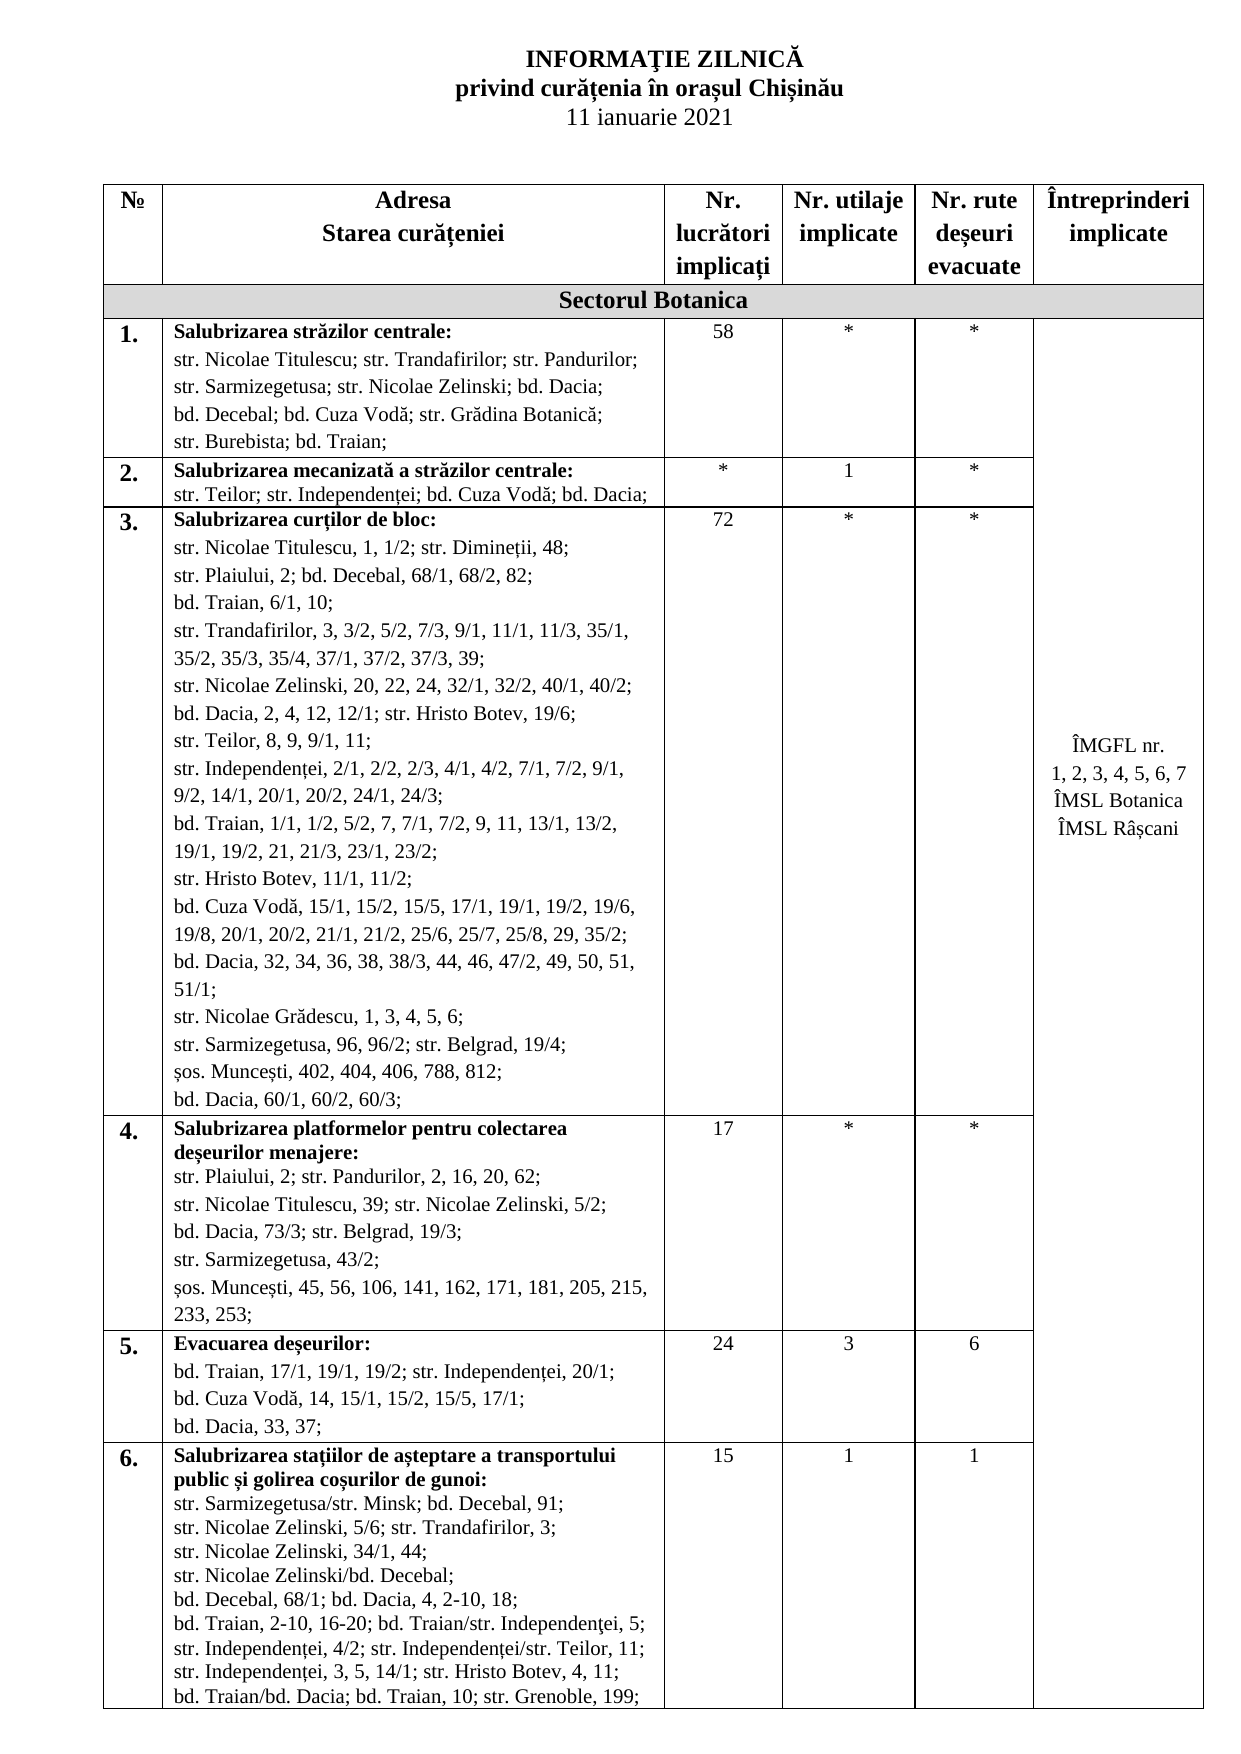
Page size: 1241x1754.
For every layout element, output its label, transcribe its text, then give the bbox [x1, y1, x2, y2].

table_cell 3 [783, 1331, 914, 1442]
table_cell * [783, 1116, 914, 1330]
table_cell 1 [783, 1443, 914, 1708]
table_header Adresa Starea curățeniei [163, 185, 664, 284]
table_cell Salubrizarea curților de bloc: str. Nicolae Titulescu, 1, 1/2; str. Dimineții, 48; str. Plaiului, 2; bd. Decebal, 68/1, 68/2, 82; bd. Traian, 6/1, 10; str. Trandafirilor, 3, 3/2, 5/2, 7/3, 9/1, 11/1, 11/3, 35/1, 35/2, 35/3, 35/4, 37/1, 37/2, 37/3, 39; str. Nicolae Zelinski, 20, 22, 24, 32/1, 32/2, 40/1, 40/2; bd. Dacia, 2, 4, 12, 12/1; str. Hristo Botev, 19/6; str. Teilor, 8, 9, 9/1, 11; str. Independenței, 2/1, 2/2, 2/3, 4/1, 4/2, 7/1, 7/2, 9/1, 9/2, 14/1, 20/1, 20/2, 24/1, 24/3; bd. Traian, 1/1, 1/2, 5/2, 7, 7/1, 7/2, 9, 11, 13/1, 13/2, 19/1, 19/2, 21, 21/3, 23/1, 23/2; str. Hristo Botev, 11/1, 11/2; bd. Cuza Vodă, 15/1, 15/2, 15/5, 17/1, 19/1, 19/2, 19/6, 19/8, 20/1, 20/2, 21/1, 21/2, 25/6, 25/7, 25/8, 29, 35/2; bd. Dacia, 32, 34, 36, 38, 38/3, 44, 46, 47/2, 49, 50, 51, 51/1; str. Nicolae Grădescu, 1, 3, 4, 5, 6; str. Sarmizegetusa, 96, 96/2; str. Belgrad, 19/4; șos. Muncești, 402, 404, 406, 788, 812; bd. Dacia, 60/1, 60/2, 60/3; [163, 508, 664, 1115]
table_cell 6 [916, 1331, 1033, 1442]
table_cell 1 [783, 458, 914, 506]
table_cell [104, 319, 162, 457]
table_cell * [665, 458, 782, 506]
table_cell * [916, 508, 1033, 1115]
table_cell Sectorul Botanica [104, 285, 1203, 318]
table_header Nr. lucrători implicați [665, 185, 782, 284]
table_cell 58 [665, 319, 782, 457]
table_cell 17 [665, 1116, 782, 1330]
table_cell ÎMGFL nr. 1, 2, 3, 4, 5, 6, 7 ÎMSL Botanica ÎMSL Râșcani [1034, 319, 1203, 1708]
table_cell * [916, 319, 1033, 457]
table_header Nr. utilaje implicate [783, 185, 914, 284]
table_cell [163, 1443, 664, 1708]
table_cell * [783, 508, 914, 1115]
table_cell [104, 458, 162, 506]
table_cell [104, 508, 162, 1115]
text 11 ianuarie 2021 [148, 102, 1152, 131]
table_cell Evacuarea deșeurilor: bd. Traian, 17/1, 19/1, 19/2; str. Independenței, 20/1; bd. Cuza Vodă, 14, 15/1, 15/2, 15/5, 17/1; bd. Dacia, 33, 37; [163, 1331, 664, 1442]
table_header № [104, 185, 162, 284]
table_cell Salubrizarea mecanizată a străzilor centrale: str. Teilor; str. Independenței; bd. Cuza Vodă; bd. Dacia; [163, 458, 664, 506]
table_cell * [916, 458, 1033, 506]
table_header Întreprinderi implicate [1034, 185, 1203, 284]
table_cell Salubrizarea străzilor centrale: str. Nicolae Titulescu; str. Trandafirilor; str. Pandurilor; str. Sarmizegetusa; str. Nicolae Zelinski; bd. Dacia; bd. Decebal; bd. Cuza Vodă; str. Grădina Botanică; str. Burebista; bd. Traian; [163, 319, 664, 457]
table_cell 1 [916, 1443, 1033, 1708]
table_cell [104, 1116, 162, 1330]
table_cell 15 [665, 1443, 782, 1708]
table_cell 72 [665, 508, 782, 1115]
table_header Nr. rute deșeuri evacuate [916, 185, 1033, 284]
table_cell [104, 1331, 162, 1442]
table_cell * [783, 319, 914, 457]
table_cell [104, 1443, 162, 1708]
text privind curățenia în orașul Chișinău [148, 73, 1152, 102]
table_cell * [916, 1116, 1033, 1330]
text INFORMAŢIE ZILNICĂ [177, 44, 1152, 73]
table_cell 24 [665, 1331, 782, 1442]
table_cell Salubrizarea platformelor pentru colectarea deșeurilor menajere: str. Plaiului, 2; str. Pandurilor, 2, 16, 20, 62; str. Nicolae Titulescu, 39; str. Nicolae Zelinski, 5/2; bd. Dacia, 73/3; str. Belgrad, 19/3; str. Sarmizegetusa, 43/2; șos. Muncești, 45, 56, 106, 141, 162, 171, 181, 205, 215, 233, 253; [163, 1116, 664, 1330]
